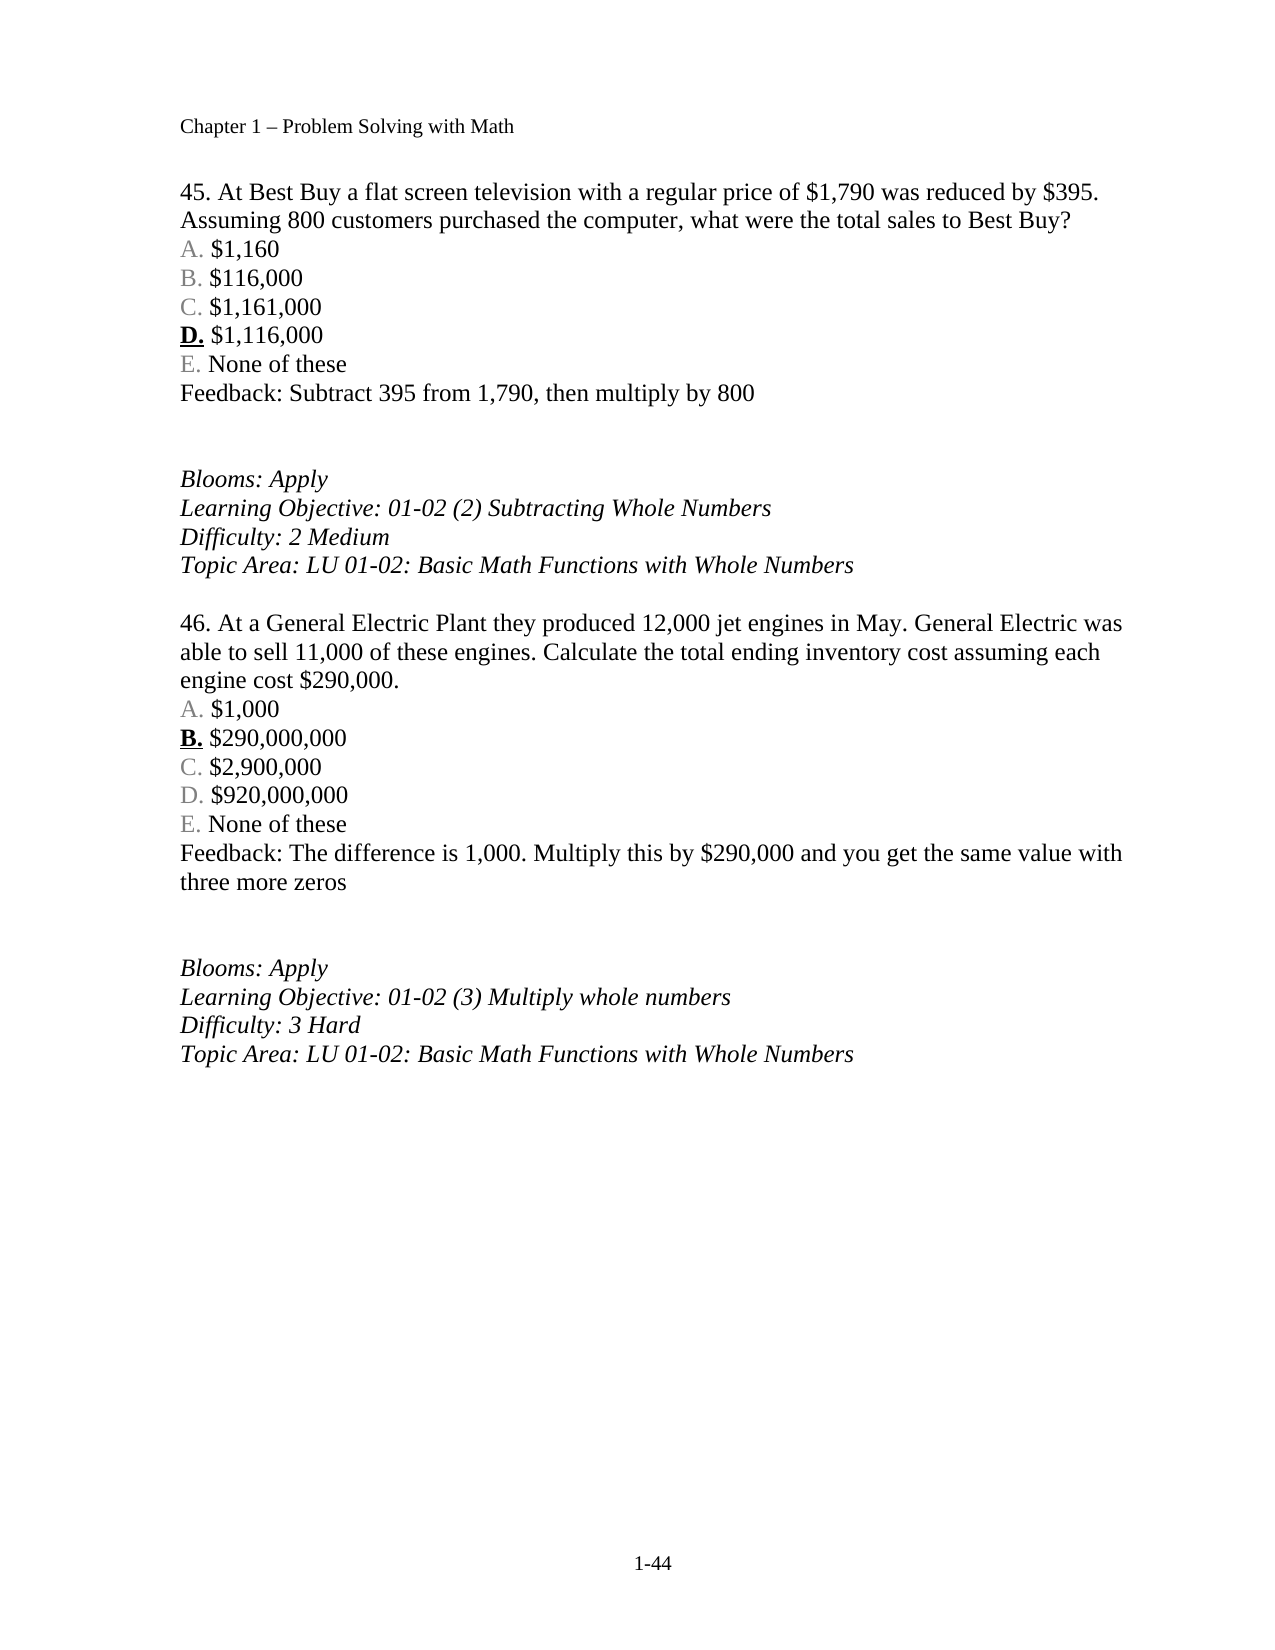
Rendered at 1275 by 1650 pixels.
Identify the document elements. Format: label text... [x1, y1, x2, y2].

text Blooms: Apply Learning Objective: 01-02 (3) Multiply whole numbers Difficulty: 3 Hard Topic Area: LU 01-02: Basic Math Functions with Whole Numbers [180, 924, 1125, 1097]
text Feedback: The difference is 1,000. Multiply this by $290,000 and you get the same value with three more zeros [180, 838, 1125, 895]
text 45. At Best Buy a flat screen television with a regular price of $1,790 was reduced by $395. Assuming 800 customers purchased the computer, what were the total sales to Best Buy? A. $1,160 B. $116,000 C. $1,161,000 D. $1,116,000 E. None of these [180, 177, 1125, 378]
text Blooms: Apply Learning Objective: 01-02 (2) Subtracting Whole Numbers Difficulty: 2 Medium Topic Area: LU 01-02: Basic Math Functions with Whole Numbers [180, 435, 1125, 608]
text 46. At a General Electric Plant they produced 12,000 jet engines in May. General Electric was able to sell 11,000 of these engines. Calculate the total ending inventory cost assuming each engine cost $290,000. A. $1,000 B. $290,000,000 C. $2,900,000 D. $920,000,000 E. None of these [180, 608, 1125, 838]
text Feedback: Subtract 395 from 1,790, then multiply by 800 [180, 378, 1125, 407]
